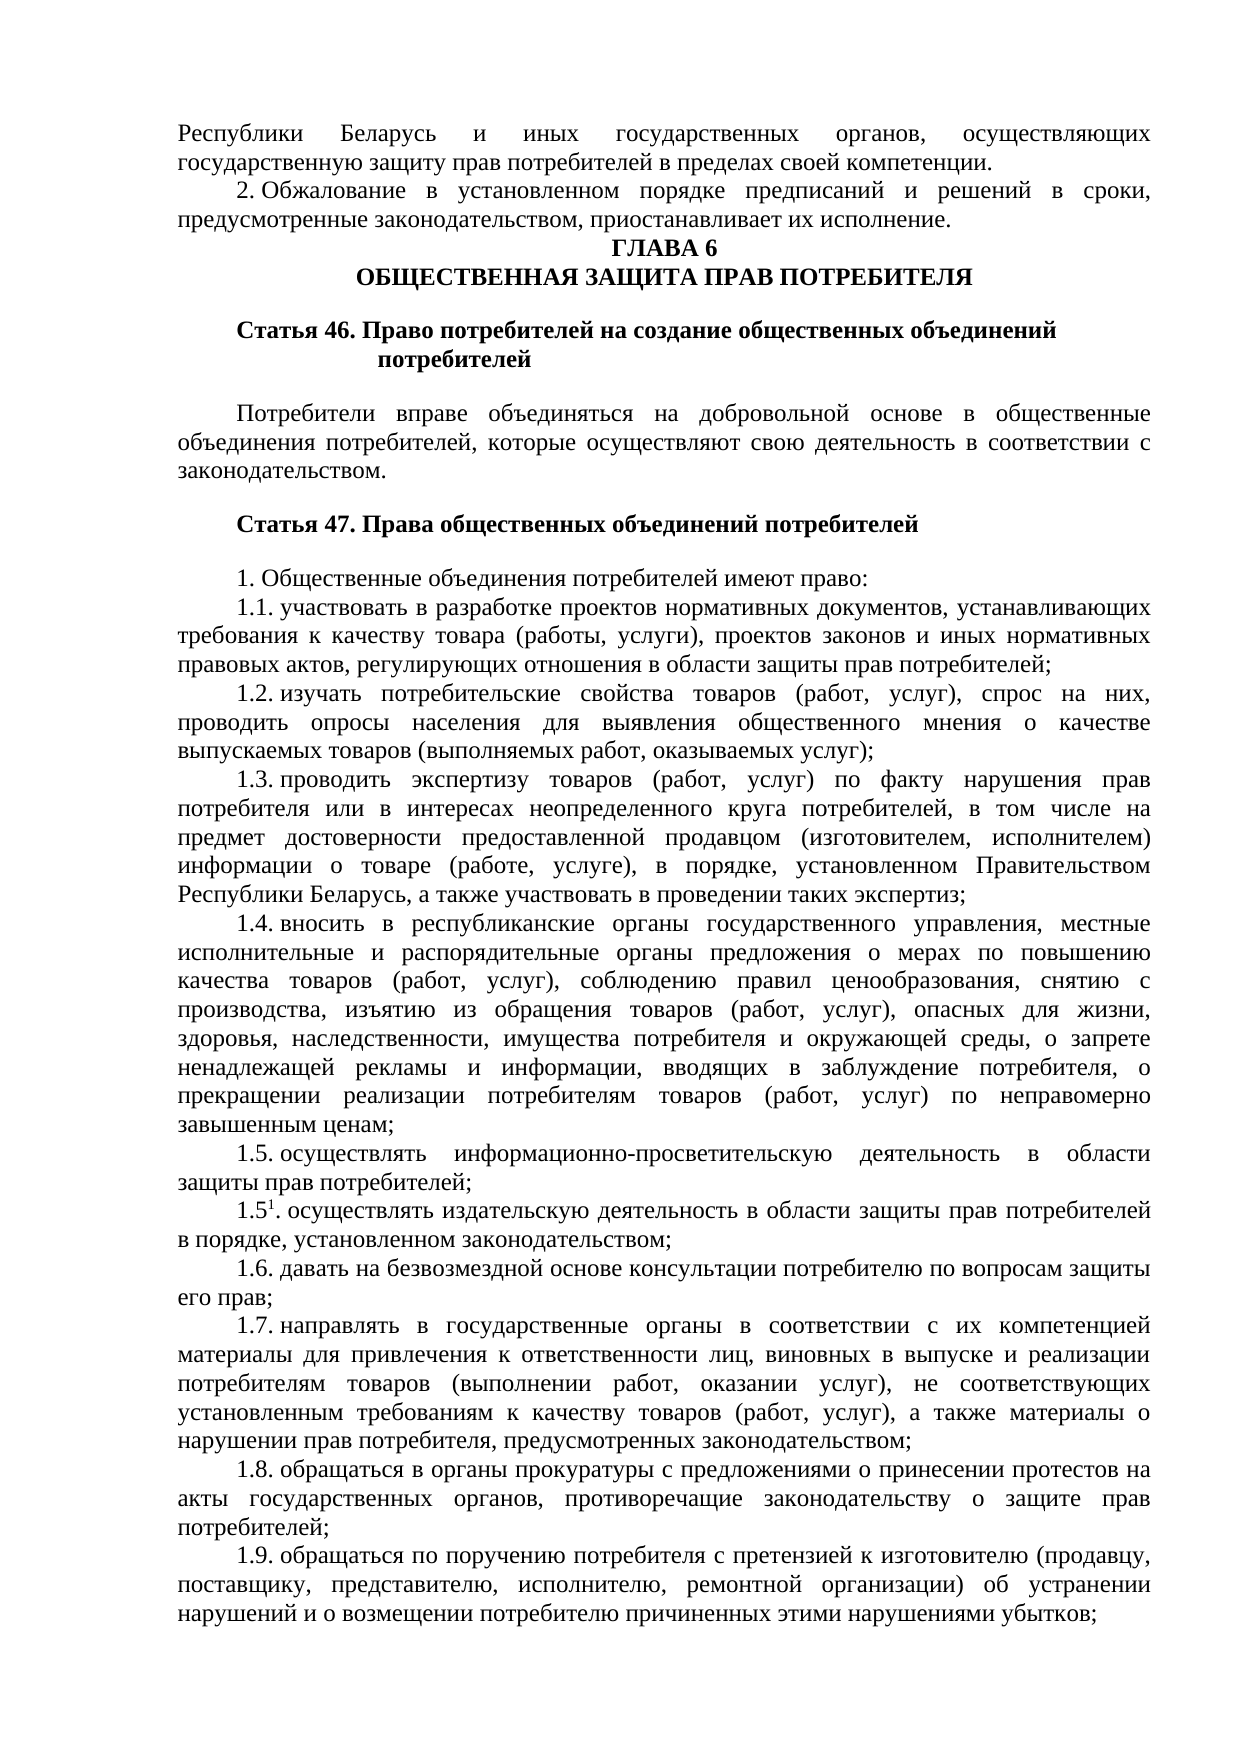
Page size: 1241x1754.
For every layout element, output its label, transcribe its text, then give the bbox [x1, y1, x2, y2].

text 1.2. изучать потребительские свойства товаров (работ, услуг), спрос на них, проводить опросы населения для выявления общественного мнения о качестве выпускаемых товаров (выполняемых работ, оказываемых услуг); [177, 678, 1152, 764]
text Статья 46. Право потребителей на создание общественных объединений потребителей [236, 316, 1152, 373]
text 1.1. участвовать в разработке проектов нормативных документов, устанавливающих требования к качеству товара (работы, услуги), проектов законов и иных нормативных правовых актов, регулирующих отношения в области защиты прав потребителей; [177, 592, 1152, 678]
text 1.5. осуществлять информационно-просветительскую деятельность в области защиты прав потребителей; [177, 1138, 1152, 1196]
text 1.7. направлять в государственные органы в соответствии с их компетенцией материалы для привлечения к ответственности лиц, виновных в выпуске и реализации потребителям товаров (выполнении работ, оказании услуг), не соответствующих установленным требованиям к качеству товаров (работ, услуг), а также материалы о нарушении прав потребителя, предусмотренных законодательством; [177, 1311, 1152, 1454]
text 2. Обжалование в установленном порядке предписаний и решений в сроки, предусмотренные законодательством, приостанавливает их исполнение. [177, 176, 1152, 233]
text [177, 118, 1152, 176]
text 1.9. обращаться по поручению потребителя с претензией к изготовителю (продавцу, поставщику, представителю, исполнителю, ремонтной организации) об устранении нарушений и о возмещении потребителю причиненных этими нарушениями убытков; [177, 1541, 1152, 1627]
text 1.3. проводить экспертизу товаров (работ, услуг) по факту нарушения прав потребителя или в интересах неопределенного круга потребителей, в том числе на предмет достоверности предоставленной продавцом (изготовителем, исполнителем) информации о товаре (работе, услуге), в порядке, установленном Правительством Республики Беларусь, а также участвовать в проведении таких экспертиз; [177, 764, 1152, 908]
text 1.4. вносить в республиканские органы государственного управления, местные исполнительные и распорядительные органы предложения о мерах по повышению качества товаров (работ, услуг), соблюдению правил ценообразования, снятию с производства, изъятию из обращения товаров (работ, услуг), опасных для жизни, здоровья, наследственности, имущества потребителя и окружающей среды, о запрете ненадлежащей рекламы и информации, вводящих в заблуждение потребителя, о прекращении реализации потребителям товаров (работ, услуг) по неправомерно завышенным ценам; [177, 908, 1152, 1138]
text Статья 47. Права общественных объединений потребителей [236, 509, 1152, 538]
text 1.8. обращаться в органы прокуратуры с предложениями о принесении протестов на акты государственных органов, противоречащие законодательству о защите прав потребителей; [177, 1454, 1152, 1541]
text 1.6. давать на безвозмездной основе консультации потребителю по вопросам защиты его прав; [177, 1253, 1152, 1311]
text Потребители вправе объединяться на добровольной основе в общественные объединения потребителей, которые осуществляют свою деятельность в соответствии с законодательством. [177, 398, 1152, 484]
text 1.51. осуществлять издательскую деятельность в области защиты прав потребителей в порядке, установленном законодательством; [177, 1196, 1152, 1253]
text 1. Общественные объединения потребителей имеют право: [177, 563, 1152, 592]
text ГЛАВА 6 ОБЩЕСТВЕННАЯ ЗАЩИТА ПРАВ ПОТРЕБИТЕЛЯ [177, 233, 1152, 291]
